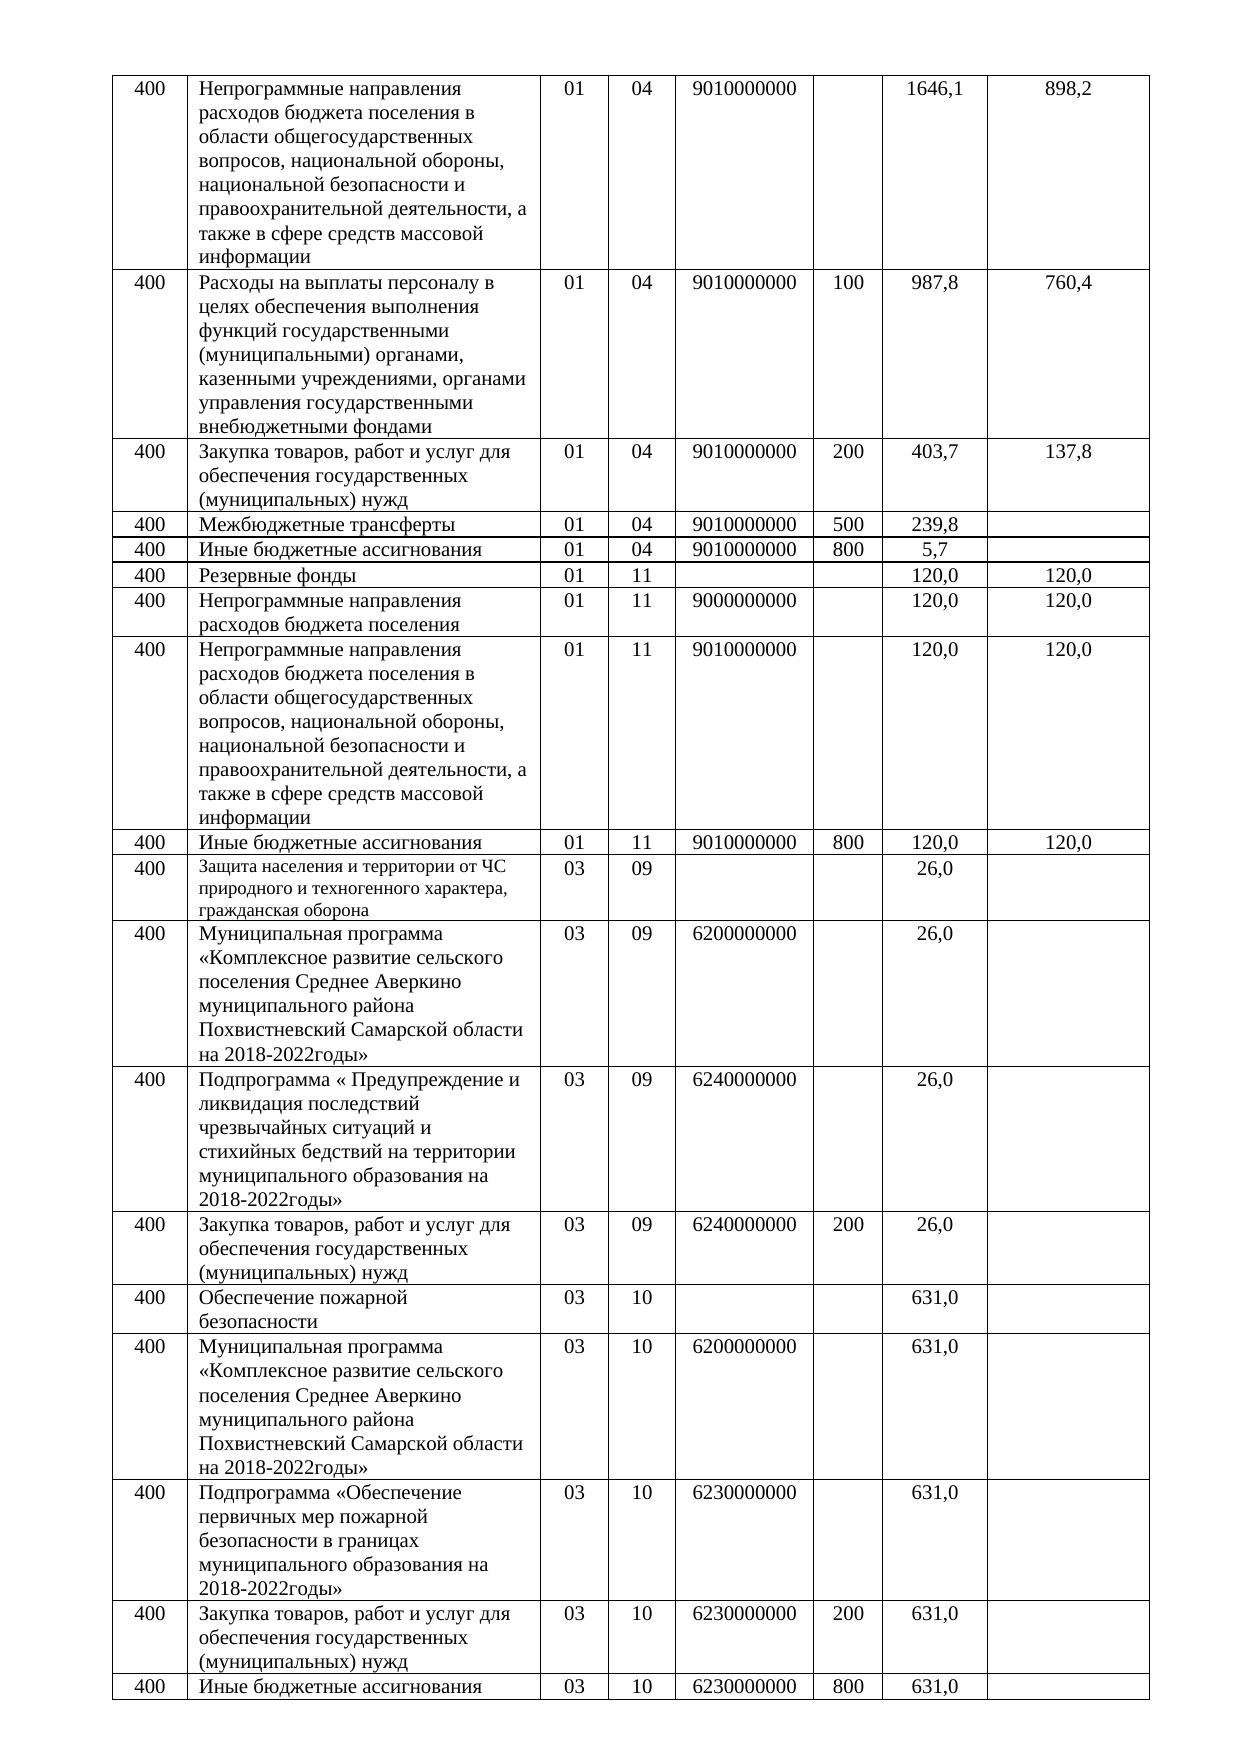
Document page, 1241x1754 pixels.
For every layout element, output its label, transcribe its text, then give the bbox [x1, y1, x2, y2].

table_cell 03 [541, 921, 608, 1066]
table_cell 10 [609, 1334, 675, 1479]
table_cell Закупка товаров, работ и услуг для обеспечения государственных (муниципальных) нужд [188, 1601, 540, 1673]
table_cell [988, 1480, 1149, 1600]
table_cell 400 [113, 1212, 187, 1284]
table_cell 11 [609, 588, 675, 636]
table_cell 01 [541, 588, 608, 636]
table_cell 631,0 [883, 1480, 987, 1600]
table_cell 01 [541, 830, 608, 854]
table_cell [814, 855, 882, 920]
table_cell [814, 1480, 882, 1600]
table_cell 6240000000 [676, 1212, 813, 1284]
table_cell 120,0 [988, 830, 1149, 854]
table_cell 400 [113, 1601, 187, 1673]
table_cell Подпрограмма « Предупреждение и ликвидация последствий чрезвычайных ситуаций и стихийных бедствий на территории муниципального образования на 2018-2022годы» [188, 1067, 540, 1211]
table_cell [814, 588, 882, 636]
table_cell 239,8 [883, 512, 987, 536]
table_cell [988, 512, 1149, 536]
table_cell 10 [609, 1480, 675, 1600]
table_cell 6230000000 [676, 1601, 813, 1673]
table_cell 26,0 [883, 1212, 987, 1284]
table_cell 9010000000 [676, 270, 813, 438]
table_cell [814, 1334, 882, 1479]
table_cell 400 [113, 1674, 187, 1698]
table_cell 6200000000 [676, 1334, 813, 1479]
table_cell 987,8 [883, 270, 987, 438]
table_cell 898,2 [988, 76, 1149, 268]
table_cell 9010000000 [676, 538, 813, 561]
table_cell 400 [113, 1334, 187, 1479]
table_cell 400 [113, 270, 187, 438]
table_cell 01 [541, 76, 608, 268]
table_cell 03 [541, 1480, 608, 1600]
table_cell 400 [113, 855, 187, 920]
table_cell Обеспечение пожарной безопасности [188, 1285, 540, 1333]
table_cell 200 [814, 439, 882, 511]
table_cell 03 [541, 1334, 608, 1479]
table_cell [988, 1674, 1149, 1698]
table_cell 01 [541, 538, 608, 561]
table_cell [988, 1601, 1149, 1673]
table_cell 09 [609, 1067, 675, 1211]
table_cell 631,0 [883, 1285, 987, 1333]
table_cell 120,0 [988, 637, 1149, 829]
table_cell Непрограммные направления расходов бюджета поселения [188, 588, 540, 636]
table_cell [676, 563, 813, 587]
table_cell 09 [609, 921, 675, 1066]
table_cell 400 [113, 538, 187, 561]
table_cell 9010000000 [676, 830, 813, 854]
table_cell 6230000000 [676, 1480, 813, 1600]
table_cell 120,0 [883, 588, 987, 636]
table_cell 631,0 [883, 1601, 987, 1673]
table_cell 1646,1 [883, 76, 987, 268]
table_cell 11 [609, 830, 675, 854]
table_cell 400 [113, 76, 187, 268]
table_cell [988, 1334, 1149, 1479]
table_cell 400 [113, 563, 187, 587]
table_cell Защита населения и территории от ЧС природного и техногенного характера, гражданская оборона [188, 855, 540, 920]
table_cell 01 [541, 439, 608, 511]
table_cell Резервные фонды [188, 563, 540, 587]
table_cell 04 [609, 538, 675, 561]
table_cell 400 [113, 512, 187, 536]
table_cell Закупка товаров, работ и услуг для обеспечения государственных (муниципальных) нужд [188, 439, 540, 511]
table_cell [814, 637, 882, 829]
table_cell 6240000000 [676, 1067, 813, 1211]
table_cell 400 [113, 921, 187, 1066]
table_cell Иные бюджетные ассигнования [188, 830, 540, 854]
table_cell [988, 855, 1149, 920]
table_cell 200 [814, 1212, 882, 1284]
table_cell 500 [814, 512, 882, 536]
table_cell 10 [609, 1674, 675, 1698]
table_cell [988, 1067, 1149, 1211]
table_cell 04 [609, 76, 675, 268]
table_cell 09 [609, 1212, 675, 1284]
table_cell [814, 563, 882, 587]
table_cell 01 [541, 637, 608, 829]
table_cell 800 [814, 830, 882, 854]
table_cell 5,7 [883, 538, 987, 561]
table_cell 200 [814, 1601, 882, 1673]
table_cell 11 [609, 563, 675, 587]
table_cell 11 [609, 637, 675, 829]
table_cell 03 [541, 1212, 608, 1284]
table_cell 03 [541, 1067, 608, 1211]
table_cell 26,0 [883, 1067, 987, 1211]
table_cell 760,4 [988, 270, 1149, 438]
table_cell 400 [113, 1067, 187, 1211]
table_cell 631,0 [883, 1674, 987, 1698]
table_cell 120,0 [883, 637, 987, 829]
table_cell 09 [609, 855, 675, 920]
table_cell 400 [113, 637, 187, 829]
table_cell 400 [113, 1480, 187, 1600]
table_cell [988, 538, 1149, 561]
table_cell 403,7 [883, 439, 987, 511]
table_cell 6200000000 [676, 921, 813, 1066]
table_cell 9010000000 [676, 512, 813, 536]
table_cell 04 [609, 512, 675, 536]
table_cell Подпрограмма «Обеспечение первичных мер пожарной безопасности в границах муниципального образования на 2018-2022годы» [188, 1480, 540, 1600]
table_cell 100 [814, 270, 882, 438]
table_cell 10 [609, 1601, 675, 1673]
table_cell 9010000000 [676, 76, 813, 268]
table_cell 120,0 [988, 588, 1149, 636]
table_cell 03 [541, 1601, 608, 1673]
table_cell [676, 855, 813, 920]
table_cell 04 [609, 270, 675, 438]
table_cell 9010000000 [676, 439, 813, 511]
table_cell 631,0 [883, 1334, 987, 1479]
table_cell 26,0 [883, 855, 987, 920]
table_cell [814, 1067, 882, 1211]
table_cell 120,0 [883, 830, 987, 854]
table_cell 04 [609, 439, 675, 511]
table_cell 26,0 [883, 921, 987, 1066]
table_cell Межбюджетные трансферты [188, 512, 540, 536]
table_cell 800 [814, 1674, 882, 1698]
table_cell 01 [541, 563, 608, 587]
table_cell 400 [113, 830, 187, 854]
table_cell Иные бюджетные ассигнования [188, 538, 540, 561]
table_cell 03 [541, 855, 608, 920]
table_cell [814, 76, 882, 268]
table_cell 01 [541, 512, 608, 536]
table_cell Иные бюджетные ассигнования [188, 1674, 540, 1698]
table_cell 9010000000 [676, 637, 813, 829]
table_cell Закупка товаров, работ и услуг для обеспечения государственных (муниципальных) нужд [188, 1212, 540, 1284]
table_cell 137,8 [988, 439, 1149, 511]
table_cell 120,0 [988, 563, 1149, 587]
table_cell [676, 1285, 813, 1333]
table_cell 10 [609, 1285, 675, 1333]
table_cell 400 [113, 439, 187, 511]
table_cell [814, 1285, 882, 1333]
table_cell 400 [113, 588, 187, 636]
table_cell [814, 921, 882, 1066]
table_cell 03 [541, 1285, 608, 1333]
table_cell [988, 1212, 1149, 1284]
table_cell 400 [113, 1285, 187, 1333]
table_cell 03 [541, 1674, 608, 1698]
table_cell 9000000000 [676, 588, 813, 636]
table_cell [988, 921, 1149, 1066]
table_cell 800 [814, 538, 882, 561]
table_cell 120,0 [883, 563, 987, 587]
table_cell [988, 1285, 1149, 1333]
table_cell 01 [541, 270, 608, 438]
table_cell 6230000000 [676, 1674, 813, 1698]
